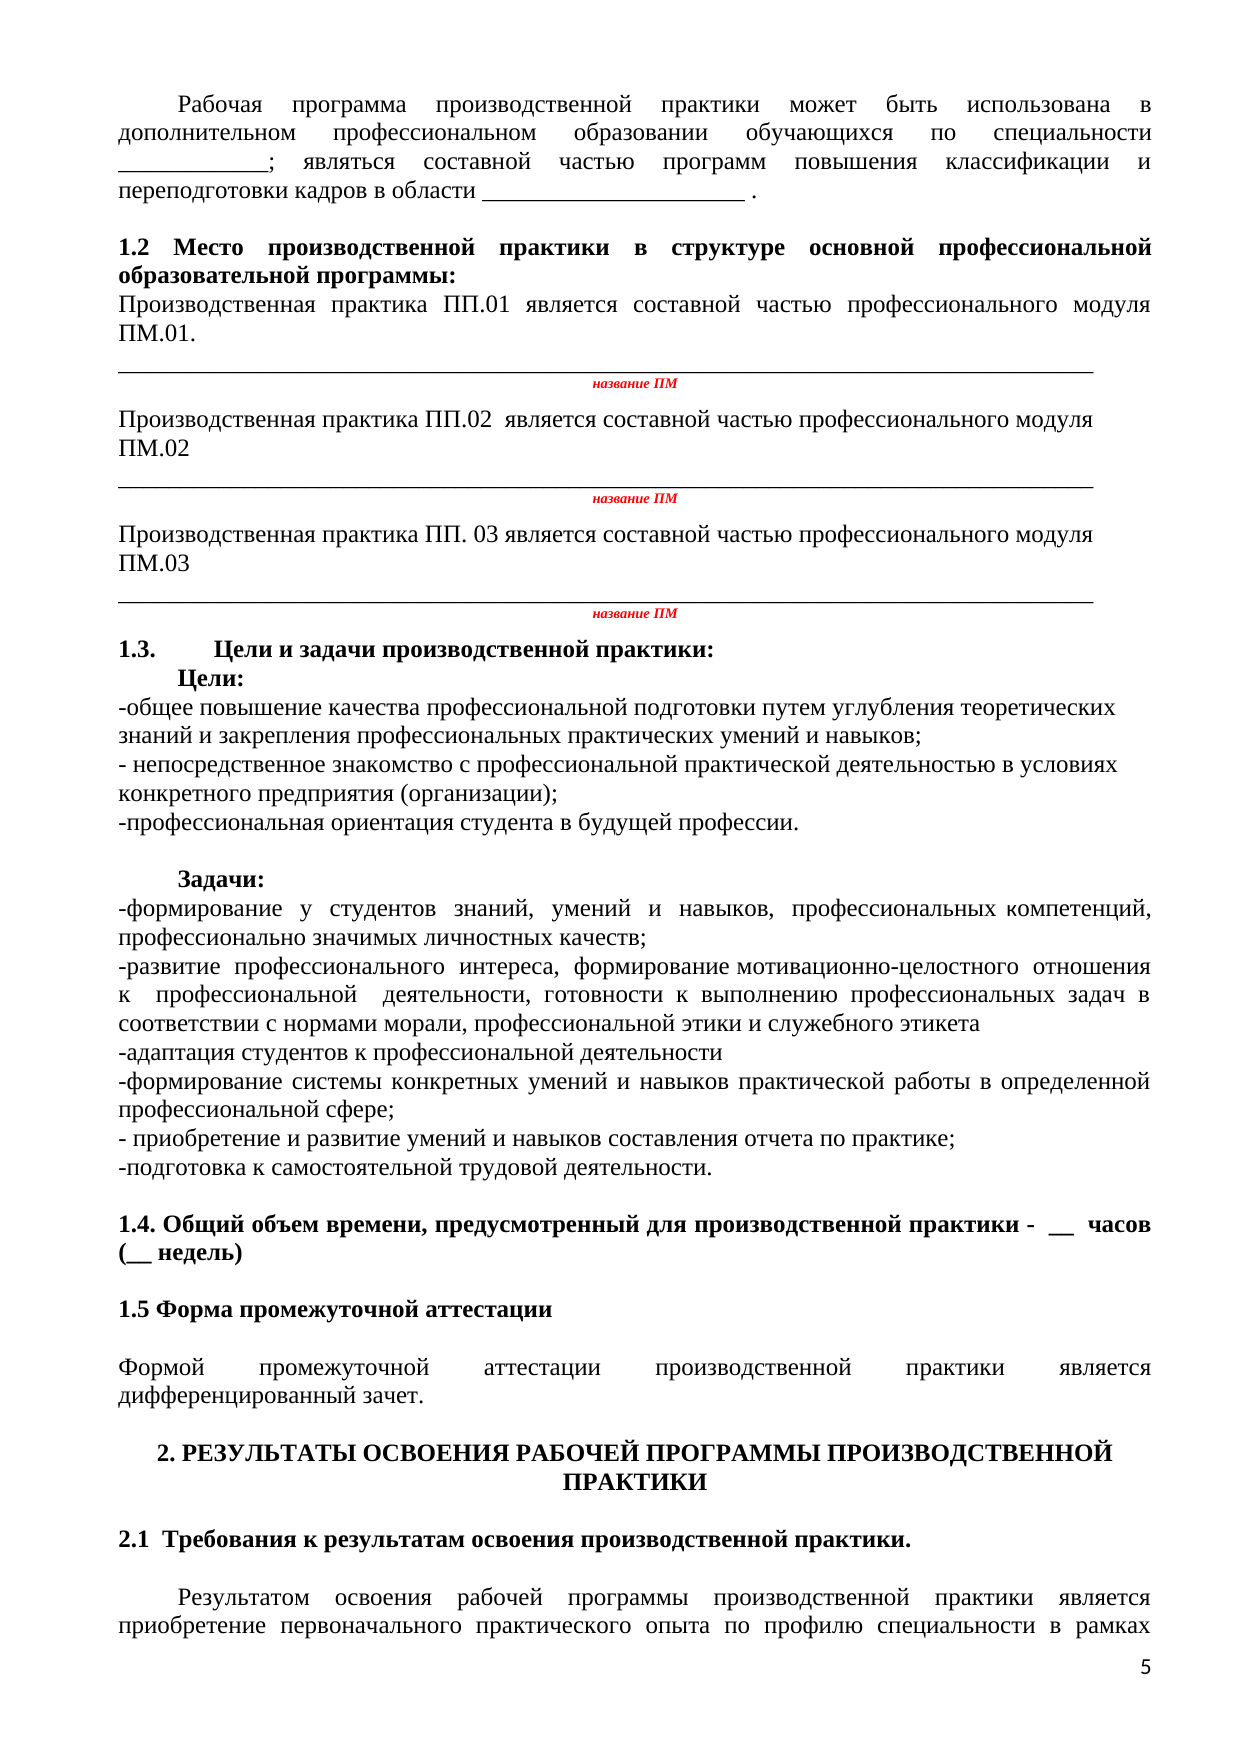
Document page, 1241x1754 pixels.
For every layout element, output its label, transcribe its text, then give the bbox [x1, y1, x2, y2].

text 2.1 Требования к результатам освоения производственной практики. [118, 1524, 1152, 1553]
text -профессиональная ориентация студента в будущей профессии. [118, 807, 1152, 835]
text 1.2 Место производственной практики в структуре основной профессиональной образовательной программы: [118, 232, 1152, 289]
text - приобретение и развитие умений и навыков составления отчета по практике; [118, 1123, 1152, 1152]
text -формирование у студентов знаний, умений и навыков, профессиональных компетенций, профессионально значимых личностных качеств; [118, 893, 1152, 951]
text Производственная практика ПП.01 является составной частью профессионального модуля ПМ.01. ______________________________________________________________________________ [118, 289, 1152, 375]
text Формой промежуточной аттестации производственной практики является дифференцированный зачет. [118, 1352, 1152, 1409]
text -подготовка к самостоятельной трудовой деятельности. [118, 1152, 1152, 1181]
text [118, 1582, 1152, 1639]
text название ПМ [118, 375, 1152, 404]
list Цели и задачи производственной практики: [118, 634, 1152, 663]
text название ПМ [118, 490, 1152, 519]
text 2. РЕЗУЛЬТАТЫ ОСВОЕНИЯ РАБОЧЕЙ ПРОГРАММЫ ПРОИЗВОДСТВЕННОЙ ПРАКТИКИ [118, 1438, 1152, 1496]
text -развитие профессионального интереса, формирование мотивационно-целостного отношения к профессиональной деятельности, готовности к выполнению профессиональных задач в соответствии с нормами морали, профессиональной этики и служебного этикета [118, 951, 1152, 1037]
text -адаптация студентов к профессиональной деятельности [118, 1037, 1152, 1066]
list Цели: [118, 663, 1152, 692]
text Рабочая программа производственной практики может быть использована в дополнительном профессиональном образовании обучающихся по специальности ____________; являться составной частью программ повышения классификации и переподготовки кадров в области _____________________ . [118, 89, 1152, 204]
text -формирование системы конкретных умений и навыков практической работы в определенной профессиональной сфере; [118, 1066, 1152, 1123]
text Производственная практика ПП. 03 является составной частью профессионального модуля ПМ.03 ______________________________________________________________________________ [118, 519, 1152, 605]
text - непосредственное знакомство с профессиональной практической деятельностью в условиях конкретного предприятия (организации); [118, 749, 1152, 807]
text Производственная практика ПП.02 является составной частью профессионального модуля ПМ.02 ______________________________________________________________________________ [118, 404, 1152, 490]
text название ПМ [118, 605, 1152, 634]
text -общее повышение качества профессиональной подготовки путем углубления теоретических знаний и закрепления профессиональных практических умений и навыков; [118, 692, 1152, 749]
text 1.5 Форма промежуточной аттестации [118, 1294, 1152, 1323]
text Задачи: [118, 864, 1152, 893]
text 1.4. Общий объем времени, предусмотренный для производственной практики - __ часов (__ недель) [118, 1209, 1152, 1266]
